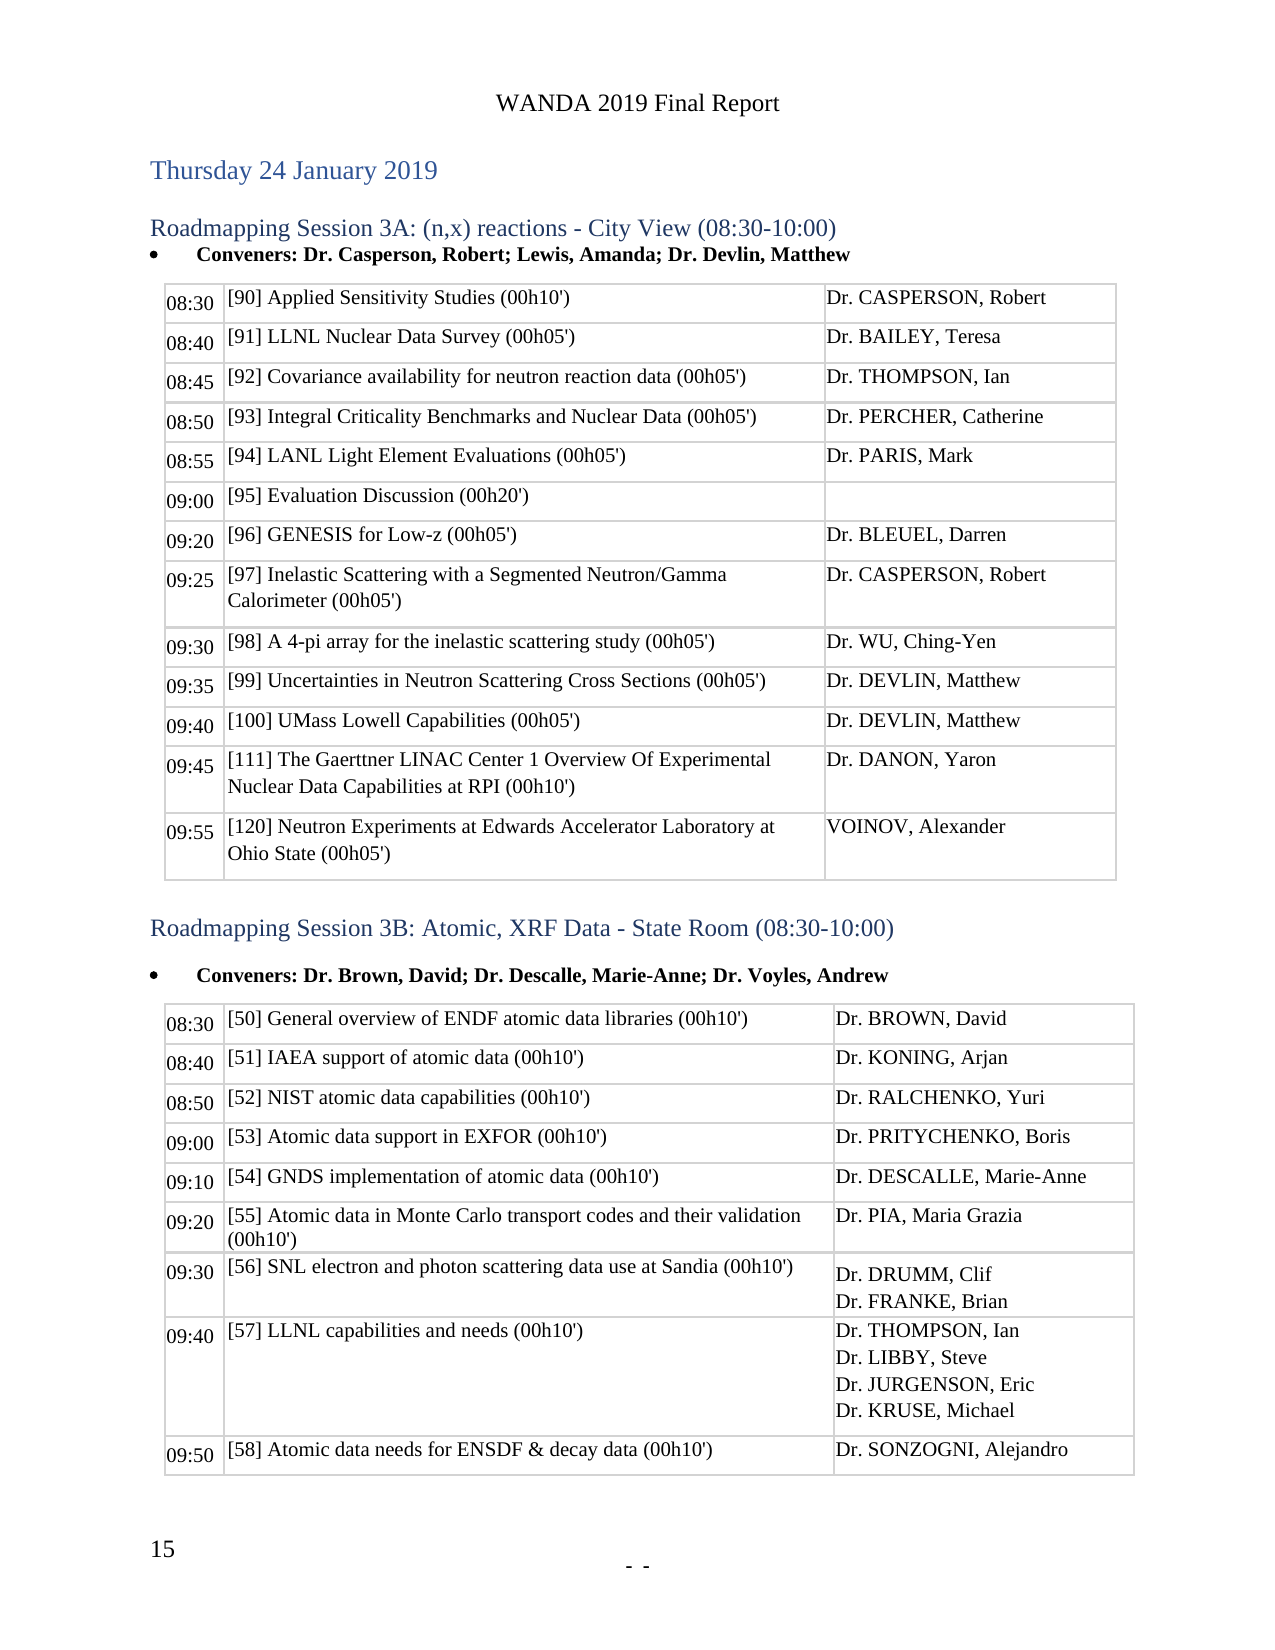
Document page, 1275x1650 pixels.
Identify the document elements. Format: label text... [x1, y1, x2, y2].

table_cell 08:45 [166, 364, 223, 401]
table_cell Dr. SONZOGNI, Alejandro [835, 1437, 1133, 1474]
table_cell 08:55 [166, 443, 223, 481]
table_cell Dr. DANON, Yaron [826, 747, 1115, 812]
table_header [50] General overview of ENDF atomic data libraries (00h10') [225, 1005, 833, 1043]
table_cell Dr. PIA, Maria Grazia [835, 1203, 1133, 1251]
table_cell [94] LANL Light Element Evaluations (00h05') [225, 443, 824, 481]
table_cell 09:50 [166, 1437, 223, 1474]
table_cell Dr. THOMPSON, Ian Dr. LIBBY, Steve Dr. JURGENSON, Eric Dr. KRUSE, Michael [835, 1318, 1133, 1435]
table_cell [56] SNL electron and photon scattering data use at Sandia (00h10') [225, 1254, 833, 1316]
table_cell 09:00 [166, 1124, 223, 1162]
table_cell 09:55 [166, 814, 223, 878]
table_header [90] Applied Sensitivity Studies (00h10') [225, 285, 824, 322]
table_cell [120] Neutron Experiments at Edwards Accelerator Laboratory at Ohio State (00h05') [225, 814, 824, 878]
table_cell 09:30 [166, 629, 223, 666]
table_cell [93] Integral Criticality Benchmarks and Nuclear Data (00h05') [225, 404, 824, 441]
list Conveners: Dr. Casperson, Robert; Lewis, Amanda; Dr. Devlin, Matthew [150, 242, 1125, 266]
table_cell [111] The Gaerttner LINAC Center 1 Overview Of Experimental Nuclear Data Capabilities at RPI (00h10') [225, 747, 824, 812]
table_cell Dr. RALCHENKO, Yuri [835, 1085, 1133, 1122]
table_cell Dr. PARIS, Mark [826, 443, 1115, 481]
table_cell 09:00 [166, 483, 223, 520]
table_cell [96] GENESIS for Low-z (00h05') [225, 522, 824, 560]
table_cell [100] UMass Lowell Capabilities (00h05') [225, 708, 824, 745]
table_cell Dr. PRITYCHENKO, Boris [835, 1124, 1133, 1162]
table_cell Dr. KONING, Arjan [835, 1045, 1133, 1082]
table_cell Dr. THOMPSON, Ian [826, 364, 1115, 401]
table_cell [55] Atomic data in Monte Carlo transport codes and their validation (00h10') [225, 1203, 833, 1251]
table_cell [98] A 4-pi array for the inelastic scattering study (00h05') [225, 629, 824, 666]
table_cell [91] LLNL Nuclear Data Survey (00h05') [225, 324, 824, 362]
table_cell [99] Uncertainties in Neutron Scattering Cross Sections (00h05') [225, 668, 824, 706]
table_cell 08:40 [166, 324, 223, 362]
table_cell [826, 483, 1115, 520]
table_cell [52] NIST atomic data capabilities (00h10') [225, 1085, 833, 1122]
table_cell Dr. BAILEY, Teresa [826, 324, 1115, 362]
table_cell 08:40 [166, 1045, 223, 1082]
table_cell Dr. DEVLIN, Matthew [826, 708, 1115, 745]
subtitle Roadmapping Session 3B: Atomic, XRF Data - State Room (08:30-10:00) [150, 913, 1125, 942]
table_cell [92] Covariance availability for neutron reaction data (00h05') [225, 364, 824, 401]
table_cell Dr. PERCHER, Catherine [826, 404, 1115, 441]
table_cell Dr. WU, Ching-Yen [826, 629, 1115, 666]
table_cell 09:20 [166, 1203, 223, 1251]
table_cell 09:45 [166, 747, 223, 812]
table_cell [95] Evaluation Discussion (00h20') [225, 483, 824, 520]
table_header 08:30 [166, 285, 223, 322]
table_cell 09:20 [166, 522, 223, 560]
subtitle Roadmapping Session 3A: (n,x) reactions - City View (08:30-10:00) [150, 213, 1125, 242]
table_header Dr. BROWN, David [835, 1005, 1133, 1043]
table_cell 09:30 [166, 1254, 223, 1316]
table_cell 09:25 [166, 562, 223, 626]
table_cell Dr. DRUMM, Clif Dr. FRANKE, Brian [835, 1254, 1133, 1316]
table_cell [54] GNDS implementation of atomic data (00h10') [225, 1164, 833, 1201]
table_cell 09:10 [166, 1164, 223, 1201]
table_cell 08:50 [166, 1085, 223, 1122]
table_cell Dr. DESCALLE, Marie-Anne [835, 1164, 1133, 1201]
list Conveners: Dr. Brown, David; Dr. Descalle, Marie-Anne; Dr. Voyles, Andrew [150, 963, 1125, 987]
table_header Dr. CASPERSON, Robert [826, 285, 1115, 322]
subtitle Thursday 24 January 2019 [150, 154, 1125, 185]
table_cell [58] Atomic data needs for ENSDF & decay data (00h10') [225, 1437, 833, 1474]
table_cell VOINOV, Alexander [826, 814, 1115, 878]
table_cell 09:40 [166, 1318, 223, 1435]
table_cell [57] LLNL capabilities and needs (00h10') [225, 1318, 833, 1435]
table_cell Dr. CASPERSON, Robert [826, 562, 1115, 626]
table_cell [53] Atomic data support in EXFOR (00h10') [225, 1124, 833, 1162]
table_cell 09:40 [166, 708, 223, 745]
table_cell 09:35 [166, 668, 223, 706]
table_cell [51] IAEA support of atomic data (00h10') [225, 1045, 833, 1082]
table_cell Dr. BLEUEL, Darren [826, 522, 1115, 560]
table_header 08:30 [166, 1005, 223, 1043]
table_cell [97] Inelastic Scattering with a Segmented Neutron/Gamma Calorimeter (00h05') [225, 562, 824, 626]
table_cell Dr. DEVLIN, Matthew [826, 668, 1115, 706]
table_cell 08:50 [166, 404, 223, 441]
